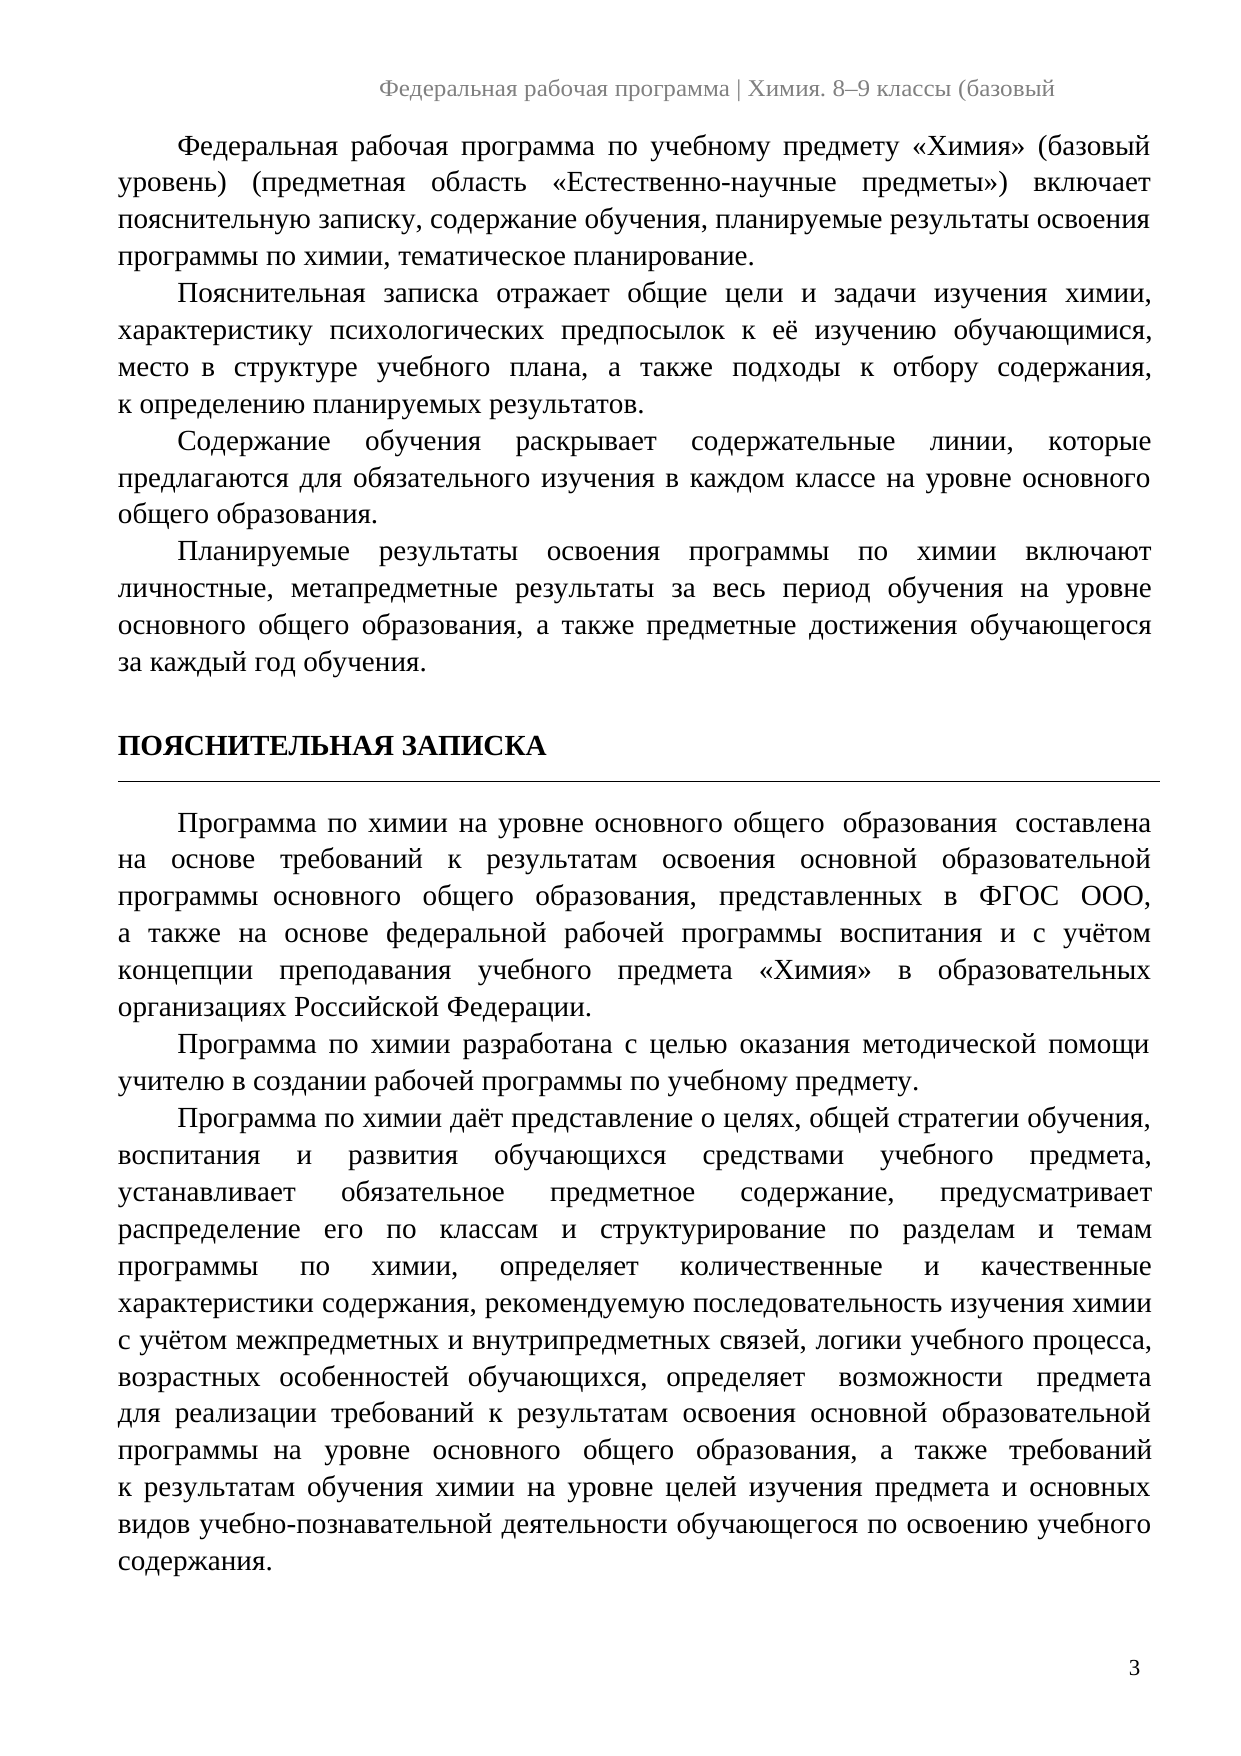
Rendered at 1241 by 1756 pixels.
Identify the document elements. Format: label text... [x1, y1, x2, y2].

text Федеральная рабочая программа по учебному предмету «Химия» (базовый уровень) (предметная область «Естественно-научные предметы») включает пояснительную записку, содержание обучения, планируемые результаты освоения программы по химии, тематическое планирование. [118, 128, 1151, 272]
text Содержание обучения раскрывает содержательные линии, которые предлагаются для обязательного изучения в каждом классе на уровне основного общего образования. [118, 423, 1152, 530]
text Пояснительная записка отражает общие цели и задачи изучения химии, характеристику психологических предпосылок к её изучению обучающимися, место в структуре учебного плана, а также подходы к отбору содержания, к определению планируемых результатов. [118, 275, 1152, 419]
text Планируемые результаты освоения программы по химии включают личностные, метапредметные результаты за весь период обучения на уровне основного общего образования, а также предметные достижения обучающегося за каждый год обучения. [118, 533, 1152, 678]
text Программа по химии на уровне основного общего образования составлена на основе требований к результатам освоения основной образовательной программы основного общего образования, представленных в ФГОС ООО, а также на основе федеральной рабочей программы воспитания и с учётом концепции преподавания учебного предмета «Химия» в образовательных организациях Российской Федерации. [118, 805, 1151, 1023]
text Программа по химии разработана с целью оказания методической помощи учителю в создании рабочей программы по учебному предмету. [118, 1026, 1150, 1097]
subtitle ПОЯСНИТЕЛЬНАЯ ЗАПИСКА [118, 728, 1163, 762]
text Программа по химии даёт представление о целях, общей стратегии обучения, воспитания и развития обучающихся средствами учебного предмета, устанавливает обязательное предметное содержание, предусматривает распределение его по классам и структурирование по разделам и темам программы по химии, определяет количественные и качественные характеристики содержания, рекомендуемую последовательность изучения химии с учётом межпредметных и внутрипредметных связей, логики учебного процесса, возрастных особенностей обучающихся, определяет возможности предмета для реализации требований к результатам освоения основной образовательной программы на уровне основного общего образования, а также требований к результатам обучения химии на уровне целей изучения предмета и основных видов учебно-познавательной деятельности обучающегося по освоению учебного содержания. [118, 1101, 1152, 1577]
